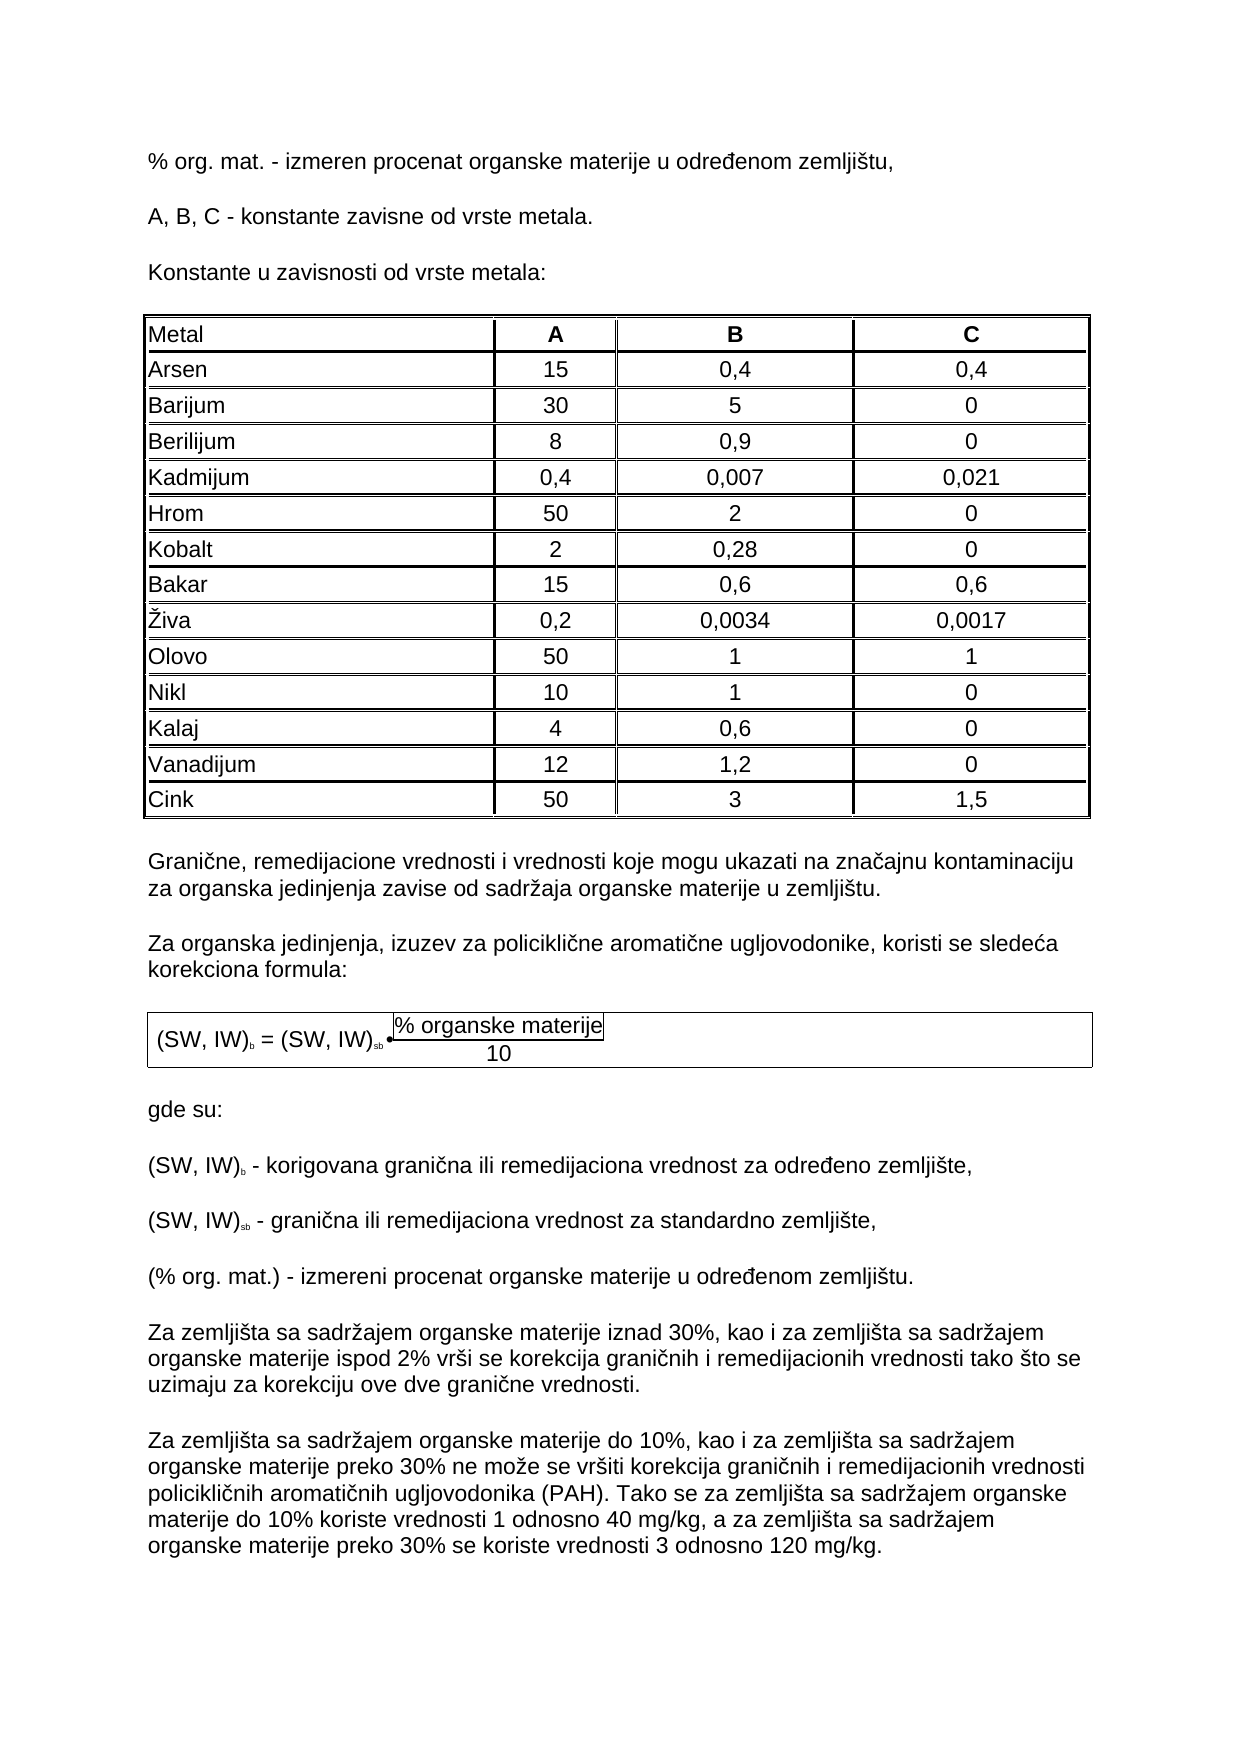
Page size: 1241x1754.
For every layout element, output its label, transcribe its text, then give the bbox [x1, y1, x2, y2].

table_cell 0 [855, 744, 1089, 780]
table_cell 4 [496, 712, 615, 744]
table_cell 1 [853, 637, 1089, 672]
table_cell 15 [496, 353, 615, 386]
table_cell 1 [618, 640, 852, 672]
table_cell 1 [618, 676, 852, 708]
table_header C [853, 318, 1088, 350]
table_cell 50 [494, 783, 617, 816]
text Za organska jedinjenja, izuzev za policiklične aromatične ugljovodonike, koristi se sledeća korekciona formula: [148, 930, 1093, 983]
table_cell 10 [394, 1041, 603, 1067]
table_header (SW, IW)b = (SW, IW)sb • [148, 1013, 394, 1067]
table_cell 0,021 [855, 458, 1089, 493]
table_header [604, 1013, 1092, 1067]
table_cell 8 [496, 425, 615, 457]
table_cell Vanadijum [146, 744, 493, 780]
text Konstante u zavisnosti od vrste metala: [148, 259, 1093, 285]
table_cell Bakar [146, 565, 493, 601]
text Za zemljišta sa sadržajem organske materije do 10%, kao i za zemljišta sa sadržajem organske materije preko 30% ne može se vršiti korekcija graničnih i remedijacionih vrednosti policikličnih aromatičnih ugljovodonika (PAH). Tako se za zemljišta sa sadržajem organske materije do 10% koriste vrednosti 1 odnosno 40 mg/kg, a za zemljišta sa sadržajem organske materije preko 30% se koriste vrednosti 3 odnosno 120 mg/kg. [148, 1427, 1093, 1558]
table_cell 0,2 [496, 604, 615, 637]
table_cell Kadmijum [146, 458, 493, 493]
table_cell 2 [496, 533, 615, 565]
text (% org. mat.) - izmereni procenat organske materije u određenom zemljištu. [148, 1263, 1093, 1289]
table_cell 0,007 [618, 461, 852, 493]
table_cell 0,28 [618, 533, 852, 565]
table_cell Živa [145, 601, 494, 637]
table_cell 0 [853, 422, 1089, 457]
table_header A [494, 318, 617, 350]
text gde su: [148, 1096, 1093, 1123]
text % org. mat. - izmeren procenat organske materije u određenom zemljištu, [148, 148, 1093, 174]
table_cell 3 [617, 783, 853, 816]
table_cell 0,6 [618, 568, 852, 601]
table_cell Arsen [146, 350, 493, 386]
table_header Metal [146, 316, 494, 350]
table_cell 10 [496, 676, 615, 708]
table_cell Kalaj [146, 708, 493, 744]
text A, B, C - konstante zavisne od vrste metala. [148, 203, 1093, 229]
text (SW, IW)sb - granična ili remedijaciona vrednost za standardno zemljište, [148, 1207, 1093, 1234]
table_cell 1,5 [853, 780, 1088, 816]
text Za zemljišta sa sadržajem organske materije iznad 30%, kao i za zemljišta sa sadržajem organske materije ispod 2% vrši se korekcija graničnih i remedijacionih vrednosti tako što se uzimaju za korekciju ove dve granične vrednosti. [148, 1318, 1093, 1398]
table_header B [617, 316, 853, 350]
table_cell 0 [853, 386, 1089, 422]
table_cell 0,6 [855, 565, 1088, 601]
table_cell 2 [618, 497, 852, 529]
table_cell 0,0017 [853, 601, 1089, 637]
table_cell Kobalt [146, 529, 493, 565]
table_cell 0 [855, 673, 1089, 708]
table_header % organske materije [394, 1013, 603, 1039]
table_cell Cink [146, 780, 494, 816]
table_cell Olovo [145, 637, 494, 672]
table_cell 1,2 [618, 748, 852, 780]
table_cell 0,9 [618, 425, 852, 457]
table_cell Nikl [146, 673, 493, 708]
table_cell 0,4 [496, 461, 615, 493]
table_cell 50 [496, 497, 615, 529]
table_cell 5 [618, 389, 852, 422]
table_cell 0 [855, 493, 1089, 529]
table_cell 15 [496, 568, 615, 601]
table_cell Barijum [145, 386, 494, 422]
table_cell 0,6 [618, 712, 852, 744]
table_cell Hrom [146, 493, 493, 529]
table_cell 0,4 [855, 350, 1088, 386]
table_cell 0 [855, 529, 1089, 565]
table_cell 0,4 [618, 353, 852, 386]
text Granične, remedijacione vrednosti i vrednosti koje mogu ukazati na značajnu kontaminaciju za organska jedinjenja zavise od sadržaja organske materije u zemljištu. [148, 848, 1093, 901]
table_cell 50 [496, 640, 615, 672]
table_cell 12 [496, 748, 615, 780]
table_cell 0,0034 [618, 604, 852, 637]
text (SW, IW)b - korigovana granična ili remedijaciona vrednost za određeno zemljište, [148, 1152, 1093, 1178]
table_cell 30 [496, 389, 615, 422]
table_cell 0 [855, 708, 1089, 744]
table_cell Berilijum [145, 422, 494, 457]
